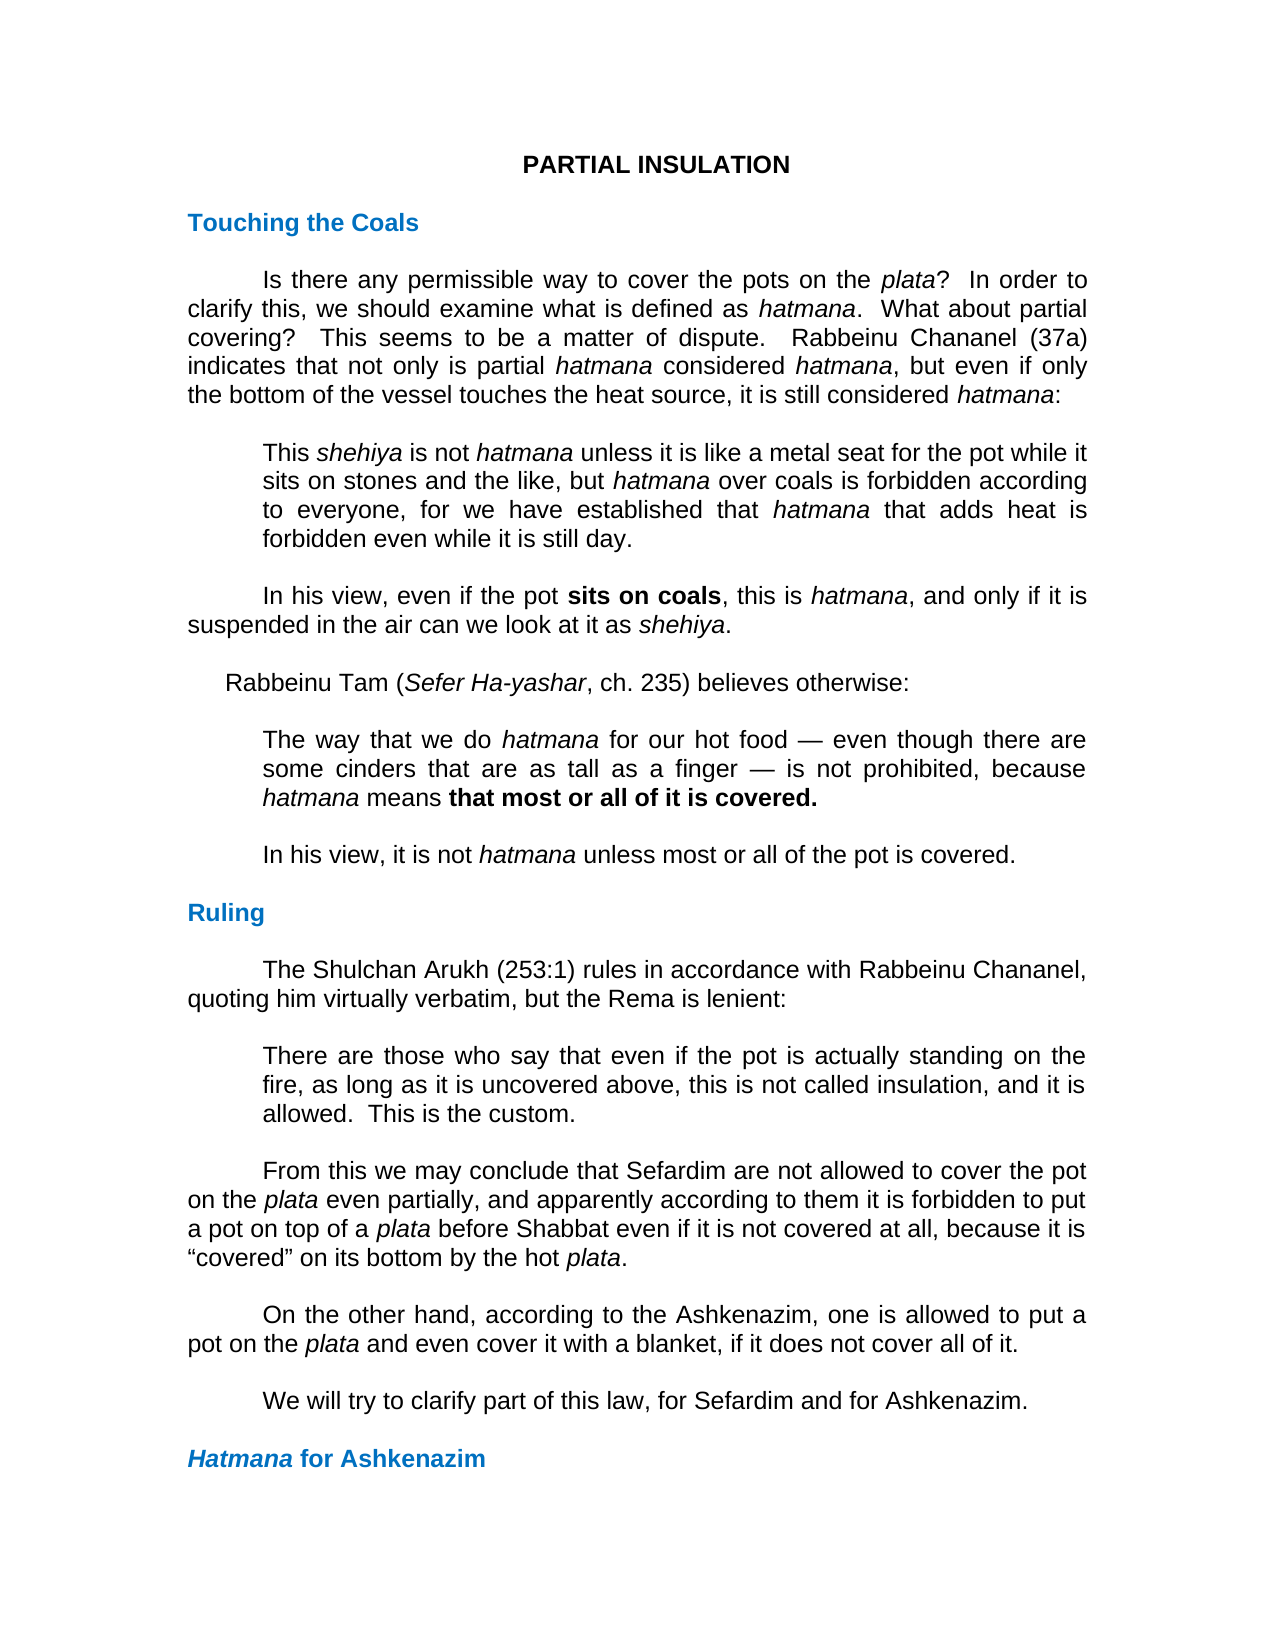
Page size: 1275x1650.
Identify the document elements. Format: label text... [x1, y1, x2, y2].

text We will try to clarify part of this law, for Sefardim and for Ashkenazim. [187, 1386, 1088, 1415]
text Is there any permissible way to cover the pots on the plata? In order to clarify this, we should examine what is defined as hatmana. What about partial covering? This seems to be a matter of dispute. Rabbeinu Chananel (37a) indicates that not only is partial hatmana considered hatmana, but even if only the bottom of the vessel touches the heat source, it is still considered hatmana: [187, 265, 1088, 409]
text There are those who say that even if the pot is actually standing on the fire, as long as it is uncovered above, this is not called insulation, and it is allowed. This is the custom. [262, 1041, 1088, 1127]
text Hatmana for Ashkenazim [187, 1444, 1088, 1472]
text On the other hand, according to the Ashkenazim, one is allowed to put a pot on the plata and even cover it with a blanket, if it does not cover all of it. [187, 1300, 1088, 1357]
text Ruling [187, 897, 1088, 926]
text The Shulchan Arukh (253:1) rules in accordance with Rabbeinu Chananel, quoting him virtually verbatim, but the Rema is lenient: [187, 955, 1088, 1012]
text The way that we do hatmana for our hot food — even though there are some cinders that are as tall as a finger — is not prohibited, because hatmana means that most or all of it is covered. [262, 725, 1088, 811]
text From this we may conclude that Sefardim are not allowed to cover the pot on the plata even partially, and apparently according to them it is forbidden to put a pot on top of a plata before Shabbat even if it is not covered at all, because it is “covered” on its bottom by the hot plata. [187, 1156, 1088, 1271]
text This shehiya is not hatmana unless it is like a metal seat for the pot while it sits on stones and the like, but hatmana over coals is forbidden according to everyone, for we have established that hatmana that adds heat is forbidden even while it is still day. [262, 437, 1088, 552]
text In his view, even if the pot sits on coals, this is hatmana, and only if it is suspended in the air can we look at it as shehiya. [187, 581, 1088, 639]
text Rabbeinu Tam (Sefer Ha-yashar, ch. 235) believes otherwise: [187, 667, 1088, 696]
text In his view, it is not hatmana unless most or all of the pot is covered. [187, 840, 1088, 869]
text PARTIAL INSULATION [187, 150, 1088, 179]
text Touching the Coals [187, 207, 1088, 236]
